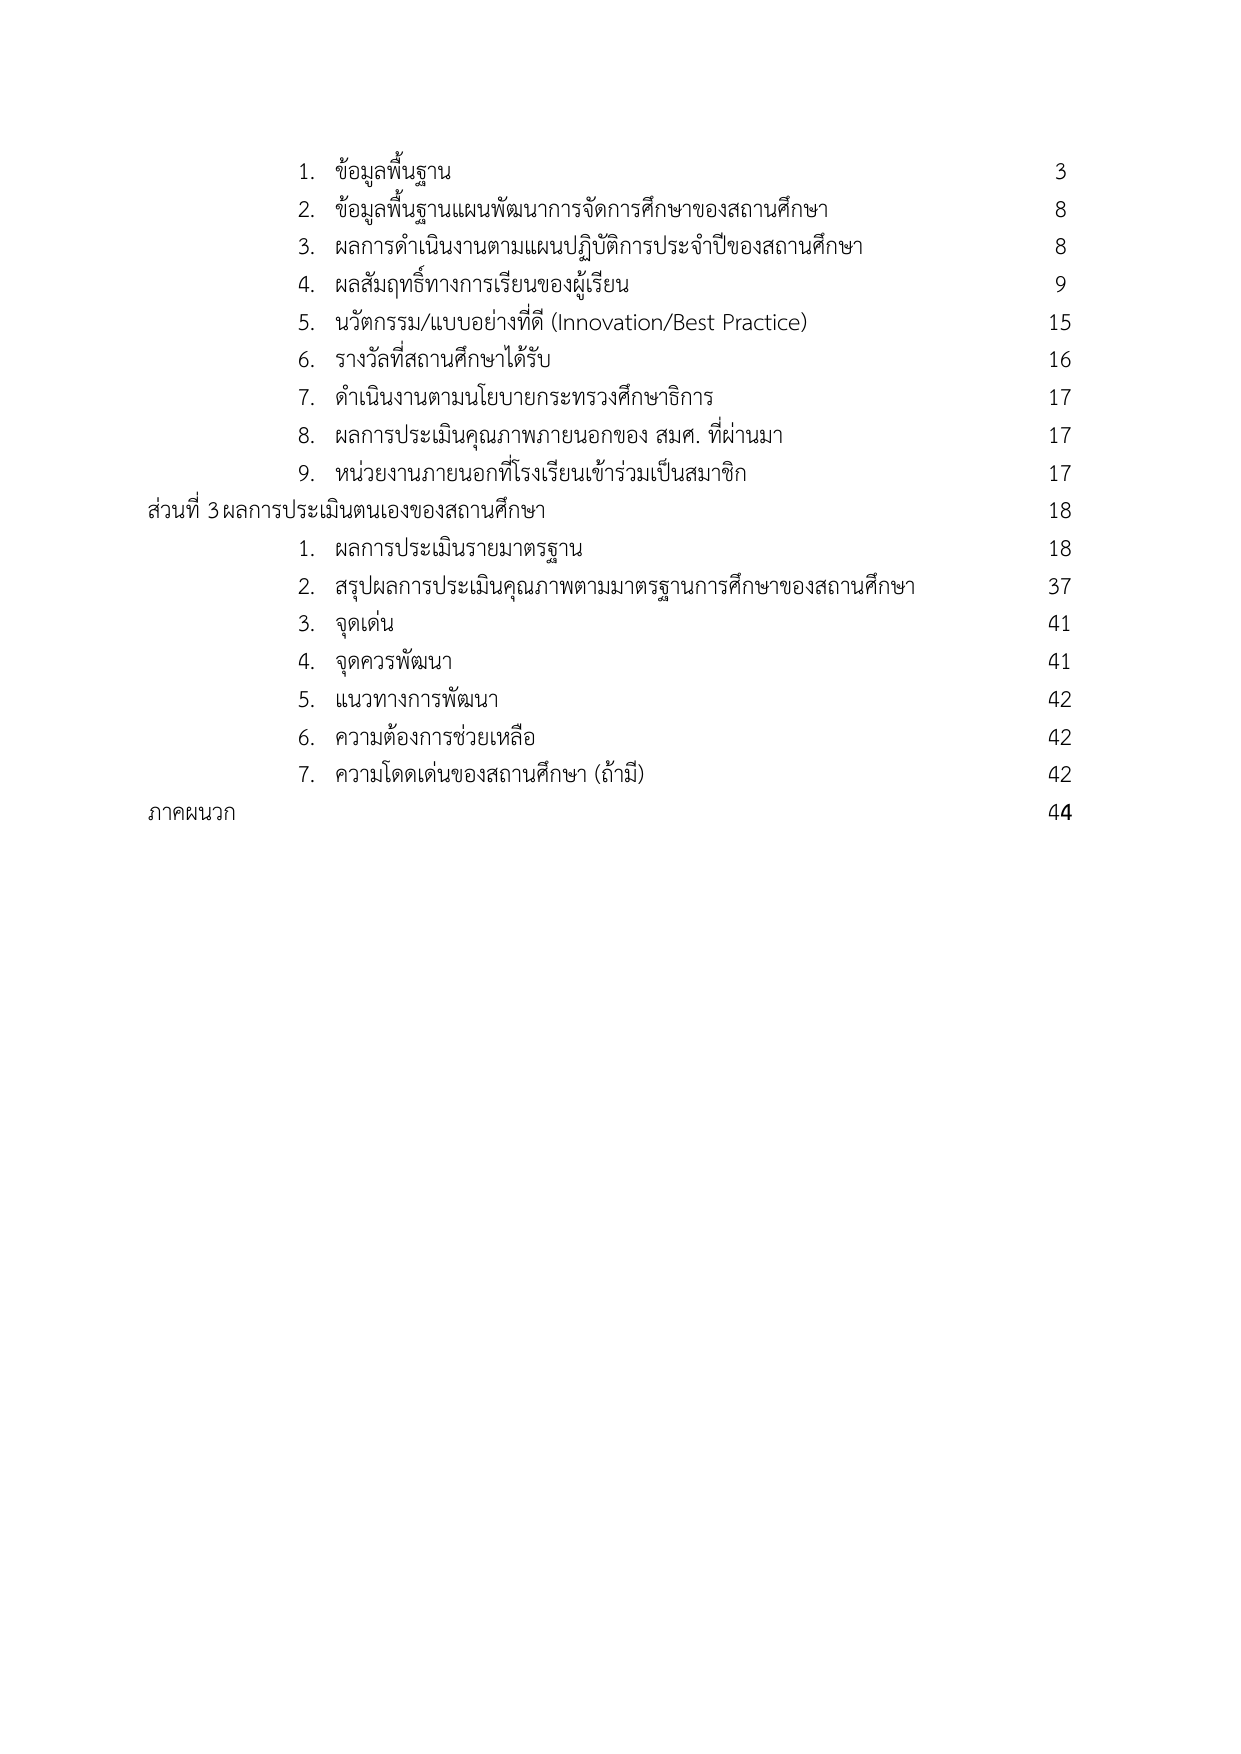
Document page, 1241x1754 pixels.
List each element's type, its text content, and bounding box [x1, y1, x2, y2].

list ผลสัมฤทธิ์ทางการเรียนของผู้เรียน 9 [298, 263, 1122, 301]
list ภาคผนวก 44 [148, 791, 1122, 829]
list ข้อมูลพื้นฐานแผนพัฒนาการจัดการศึกษาของสถานศึกษา 8 [298, 188, 1122, 225]
list หน่วยงานภายนอกที่โรงเรียนเข้าร่วมเป็นสมาชิก 17 [298, 452, 1122, 489]
list จุดควรพัฒนา 41 [298, 640, 1122, 678]
list ความต้องการช่วยเหลือ 42 [298, 716, 1122, 753]
list แนวทางการพัฒนา 42 [298, 678, 1122, 716]
list ผลการประเมินคุณภาพภายนอกของ สมศ. ที่ผ่านมา 17 [298, 414, 1122, 452]
list ผลการดำเนินงานตามแผนปฏิบัติการประจำปีของสถานศึกษา 8 [298, 225, 1122, 263]
list จุดเด่น 41 [298, 602, 1122, 640]
list นวัตกรรม/แบบอย่างที่ดี (Innovation/Best Practice) 15 [298, 301, 1122, 338]
list รางวัลที่สถานศึกษาได้รับ 16 [298, 338, 1122, 376]
list ความโดดเด่นของสถานศึกษา (ถ้ามี) 42 [298, 753, 1122, 791]
list ดำเนินงานตามนโยบายกระทรวงศึกษาธิการ 17 [298, 376, 1122, 414]
list ผลการประเมินรายมาตรฐาน 18 [298, 527, 1122, 565]
list ข้อมูลพื้นฐาน 3 [298, 150, 1122, 188]
text ส่วนที่ 3 ผลการประเมินตนเองของสถานศึกษา 18 [148, 489, 1122, 527]
list สรุปผลการประเมินคุณภาพตามมาตรฐานการศึกษาของสถานศึกษา 37 [298, 565, 1122, 602]
